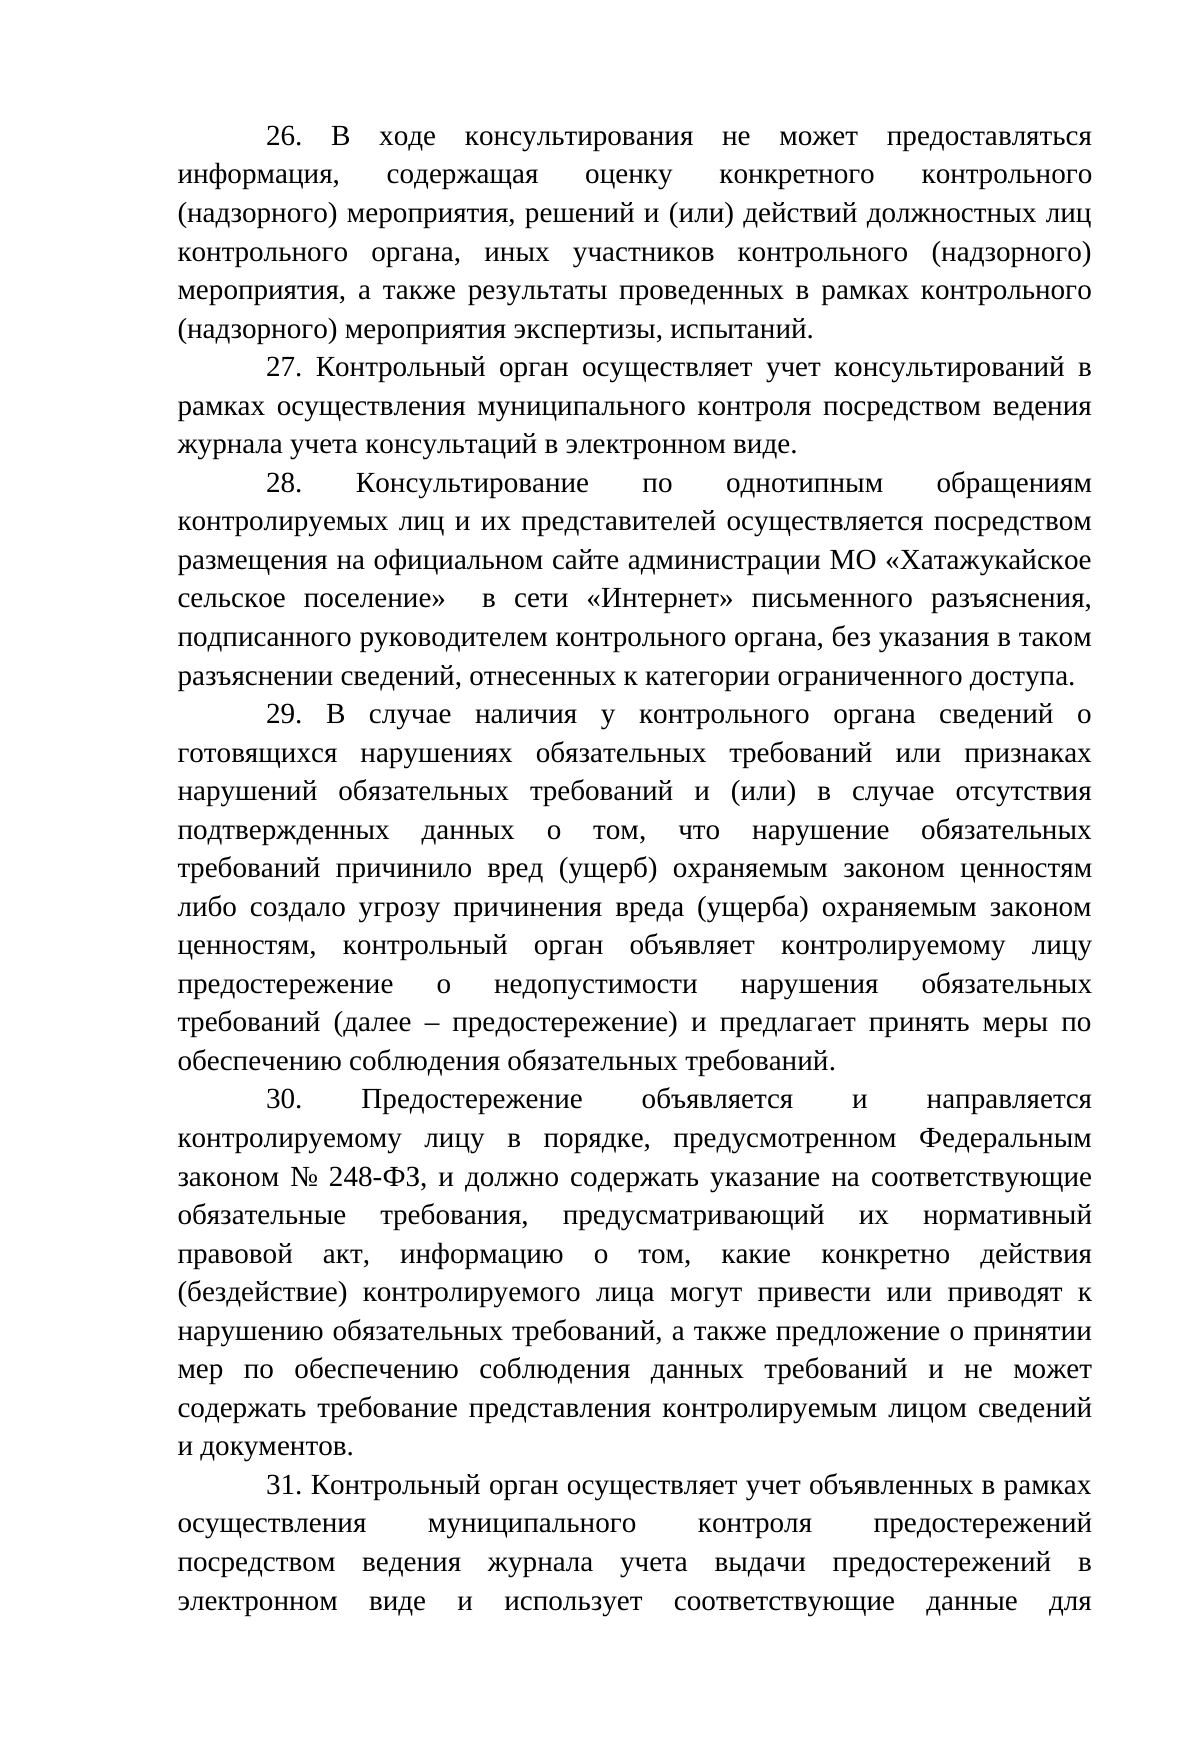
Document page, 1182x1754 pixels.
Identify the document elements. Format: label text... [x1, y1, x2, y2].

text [177, 1467, 1093, 1616]
text 29. В случае наличия у контрольного органа сведений о готовящихся нарушениях обязательных требований или признаках нарушений обязательных требований и (или) в случае отсутствия подтвержденных данных о том, что нарушение обязательных требований причинило вред (ущерб) охраняемым законом ценностям либо создало угрозу причинения вреда (ущерба) охраняемым законом ценностям, контрольный орган объявляет контролируемому лицу предостережение о недопустимости нарушения обязательных требований (далее – предостережение) и предлагает принять меры по обеспечению соблюдения обязательных требований. [177, 696, 1093, 1077]
text 28. Консультирование по однотипным обращениям контролируемых лиц и их представителей осуществляется посредством размещения на официальном сайте администрации МО «Хатажукайское сельское поселение» в сети «Интернет» письменного разъяснения, подписанного руководителем контрольного органа, без указания в таком разъяснении сведений, отнесенных к категории ограниченного доступа. [177, 465, 1093, 691]
text 26. В ходе консультирования не может предоставляться информация, содержащая оценку конкретного контрольного (надзорного) мероприятия, решений и (или) действий должностных лиц контрольного органа, иных участников контрольного (надзорного) мероприятия, а также результаты проведенных в рамках контрольного (надзорного) мероприятия экспертизы, испытаний. [177, 118, 1093, 344]
text 30. Предостережение объявляется и направляется контролируемому лицу в порядке, предусмотренном Федеральным законом № 248-ФЗ, и должно содержать указание на соответствующие обязательные требования, предусматривающий их нормативный правовой акт, информацию о том, какие конкретно действия (бездействие) контролируемого лица могут привести или приводят к нарушению обязательных требований, а также предложение о принятии мер по обеспечению соблюдения данных требований и не может содержать требование представления контролируемым лицом сведений и документов. [177, 1082, 1093, 1462]
text 27. Контрольный орган осуществляет учет консультирований в рамках осуществления муниципального контроля посредством ведения журнала учета консультаций в электронном виде. [177, 349, 1093, 460]
